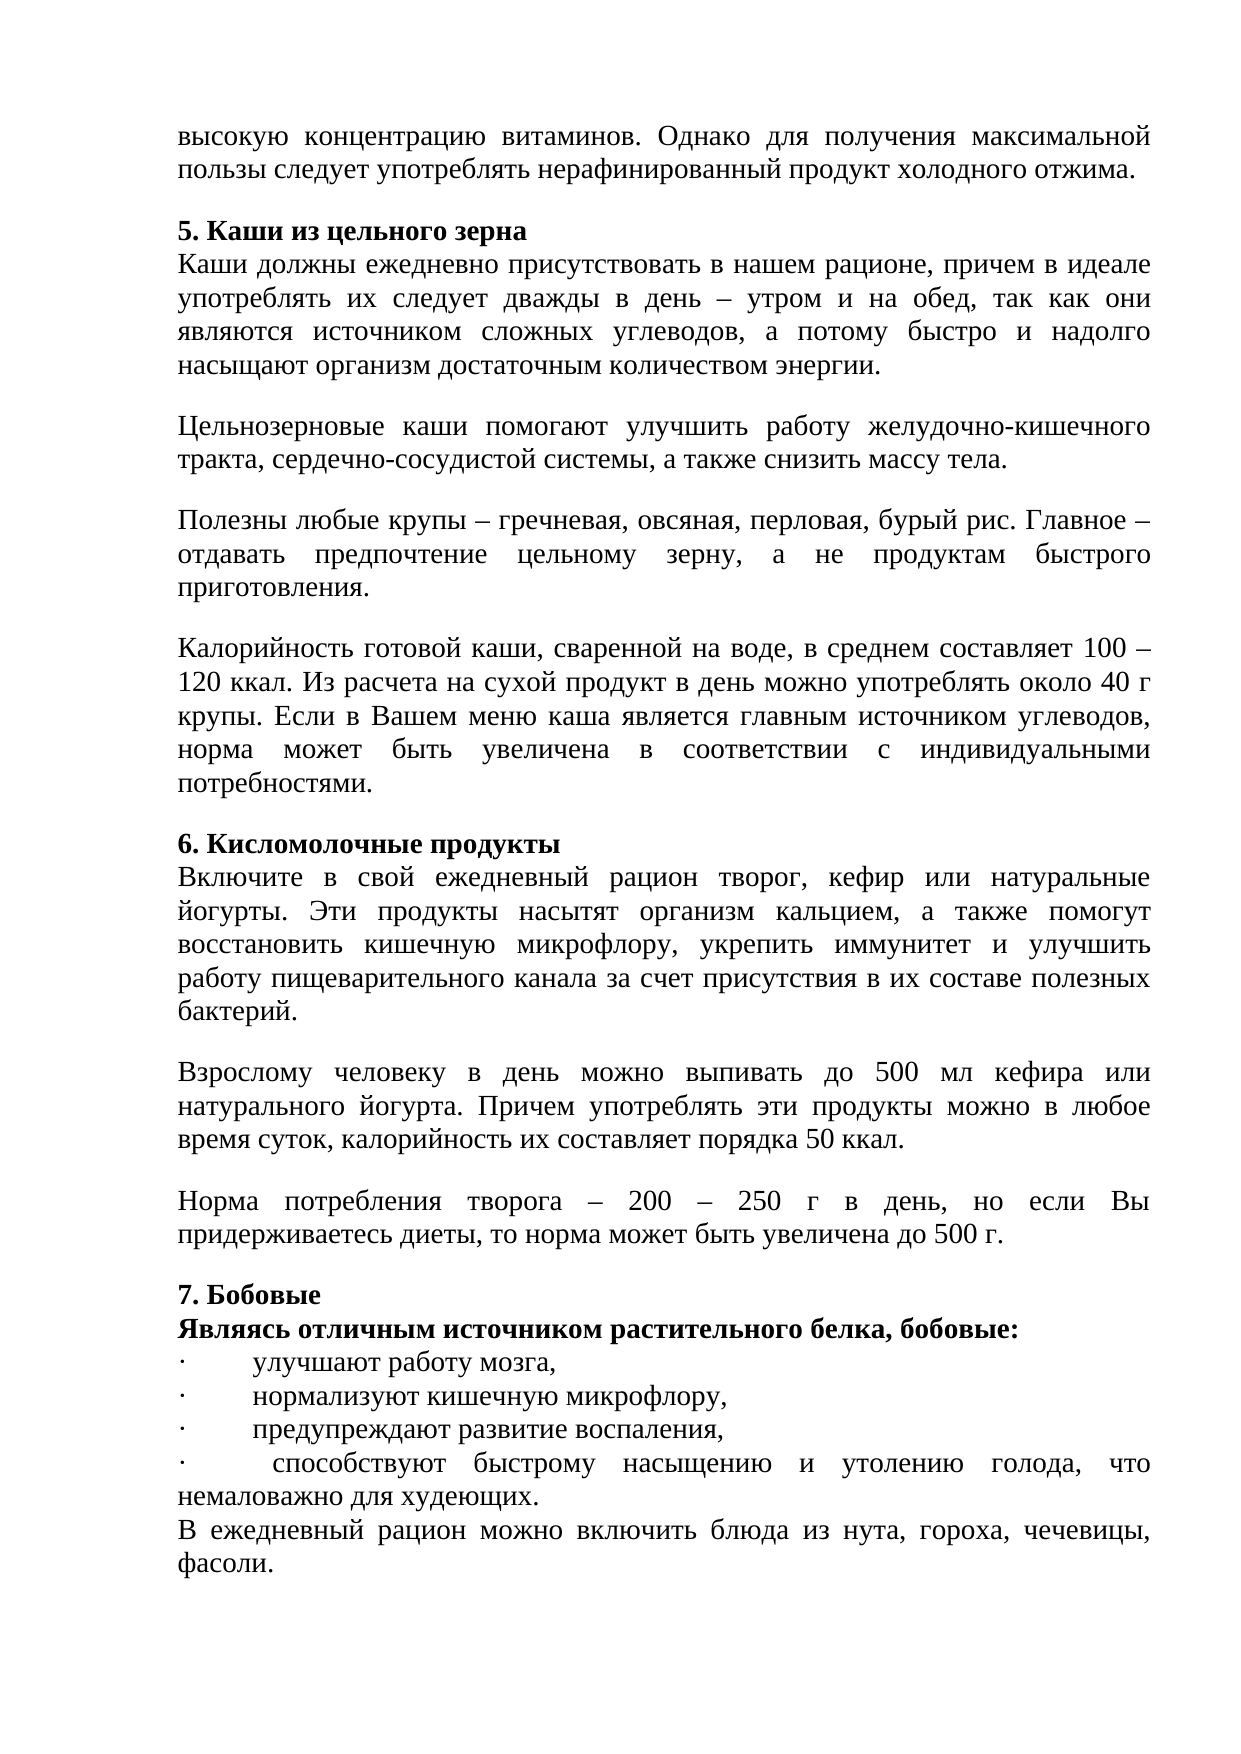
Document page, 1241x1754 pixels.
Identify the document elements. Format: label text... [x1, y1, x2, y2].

text · улучшают работу мозга, [177, 1344, 1152, 1378]
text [177, 118, 1152, 185]
text Взрослому человеку в день можно выпивать до 500 мл кефира или натурального йогурта. Причем употреблять эти продукты можно в любое время суток, калорийность их составляет порядка 50 ккал. [177, 1054, 1152, 1155]
text Норма потребления творога – 200 – 250 г в день, но если Вы придерживаетесь диеты, то норма может быть увеличена до 500 г. [177, 1183, 1152, 1250]
text 7. Бобовые [177, 1277, 1152, 1311]
text Цельнозерновые каши помогают улучшить работу желудочно-кишечного тракта, сердечно-сосудистой системы, а также снизить массу тела. [177, 408, 1152, 475]
text Включите в свой ежедневный рацион творог, кефир или натуральные йогурты. Эти продукты насытят организм кальцием, а также помогут восстановить кишечную микрофлору, укрепить иммунитет и улучшить работу пищеварительного канала за счет присутствия в их составе полезных бактерий. [177, 859, 1152, 1027]
text Являясь отличным источником растительного белка, бобовые: [177, 1311, 1152, 1344]
text Полезны любые крупы – гречневая, овсяная, перловая, бурый рис. Главное – отдавать предпочтение цельному зерну, а не продуктам быстрого приготовления. [177, 502, 1152, 603]
text Каши должны ежедневно присутствовать в нашем рационе, причем в идеале употреблять их следует дважды в день – утром и на обед, так как они являются источником сложных углеводов, а потому быстро и надолго насыщают организм достаточным количеством энергии. [177, 246, 1152, 380]
text · предупреждают развитие воспаления, [177, 1411, 1152, 1445]
text · нормализуют кишечную микрофлору, [177, 1378, 1152, 1411]
text 6. Кисломолочные продукты [177, 826, 1152, 859]
text · способствуют быстрому насыщению и утолению голода, что немаловажно для худеющих. [177, 1445, 1152, 1512]
text 5. Каши из цельного зерна [177, 213, 1152, 246]
text В ежедневный рацион можно включить блюда из нута, гороха, чечевицы, фасоли. [177, 1512, 1152, 1579]
text Калорийность готовой каши, сваренной на воде, в среднем составляет 100 – 120 ккал. Из расчета на сухой продукт в день можно употреблять около 40 г крупы. Если в Вашем меню каша является главным источником углеводов, норма может быть увеличена в соответствии с индивидуальными потребностями. [177, 631, 1152, 798]
